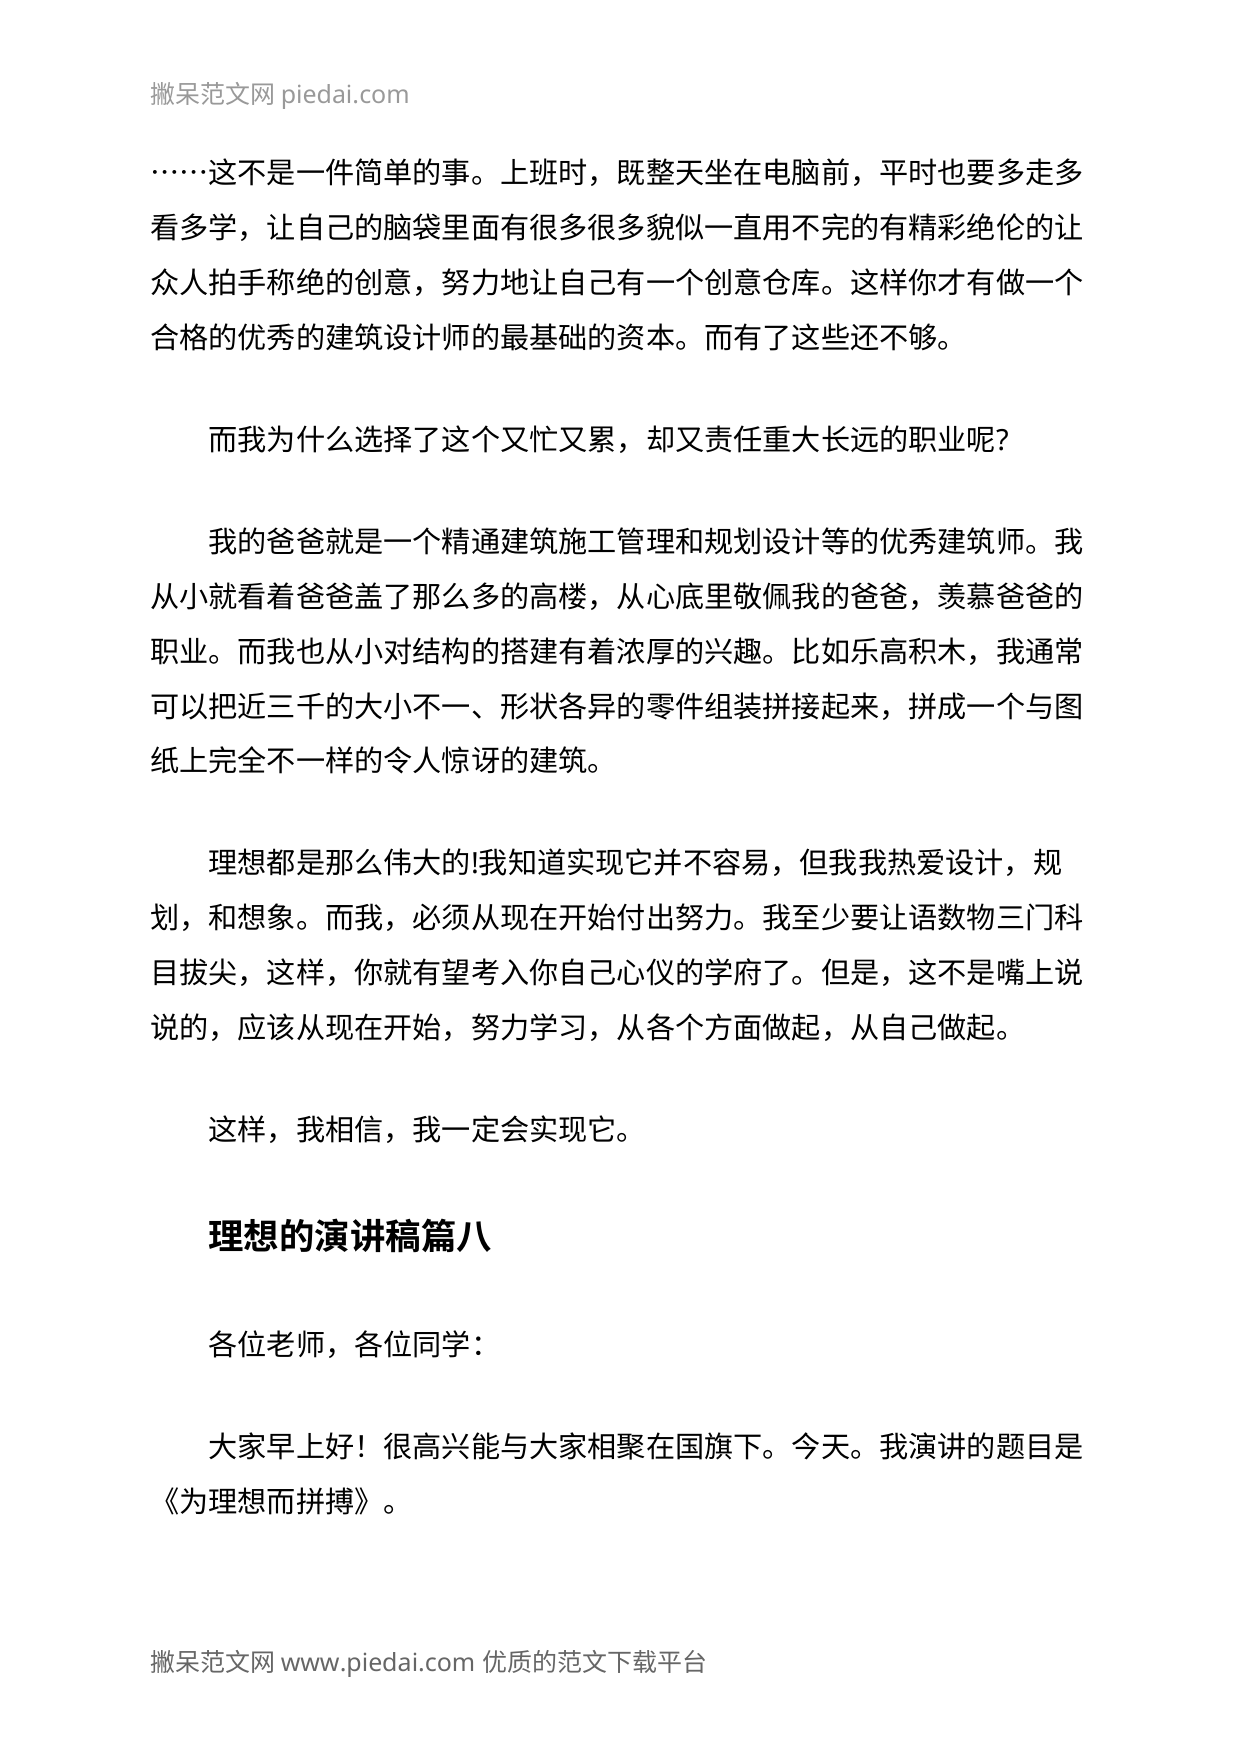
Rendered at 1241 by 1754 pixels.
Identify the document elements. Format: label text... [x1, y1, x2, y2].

text 我的爸爸就是一个精通建筑施工管理和规划设计等的优秀建筑师。我从小就看着爸爸盖了那么多的高楼，从心底里敬佩我的爸爸，羡慕爸爸的职业。而我也从小对结构的搭建有着浓厚的兴趣。比如乐高积木，我通常可以把近三千的大小不一、形状各异的零件组装拼接起来，拼成一个与图纸上完全不一样的令人惊讶的建筑。 [150, 518, 1090, 780]
text 而我为什么选择了这个又忙又累，却又责任重大长远的职业呢? [150, 416, 1090, 459]
text 理想的演讲稿篇八 [150, 1208, 1090, 1259]
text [150, 150, 1090, 357]
text 大家早上好！很高兴能与大家相聚在国旗下。今天。我演讲的题目是《为理想而拼搏》。 [150, 1423, 1090, 1521]
text 这样，我相信，我一定会实现它。 [150, 1106, 1090, 1149]
text 理想都是那么伟大的!我知道实现它并不容易，但我我热爱设计，规划，和想象。而我，必须从现在开始付出努力。我至少要让语数物三门科目拔尖，这样，你就有望考入你自己心仪的学府了。但是，这不是嘴上说说的，应该从现在开始，努力学习，从各个方面做起，从自己做起。 [150, 840, 1090, 1047]
text 各位老师，各位同学： [150, 1322, 1090, 1364]
